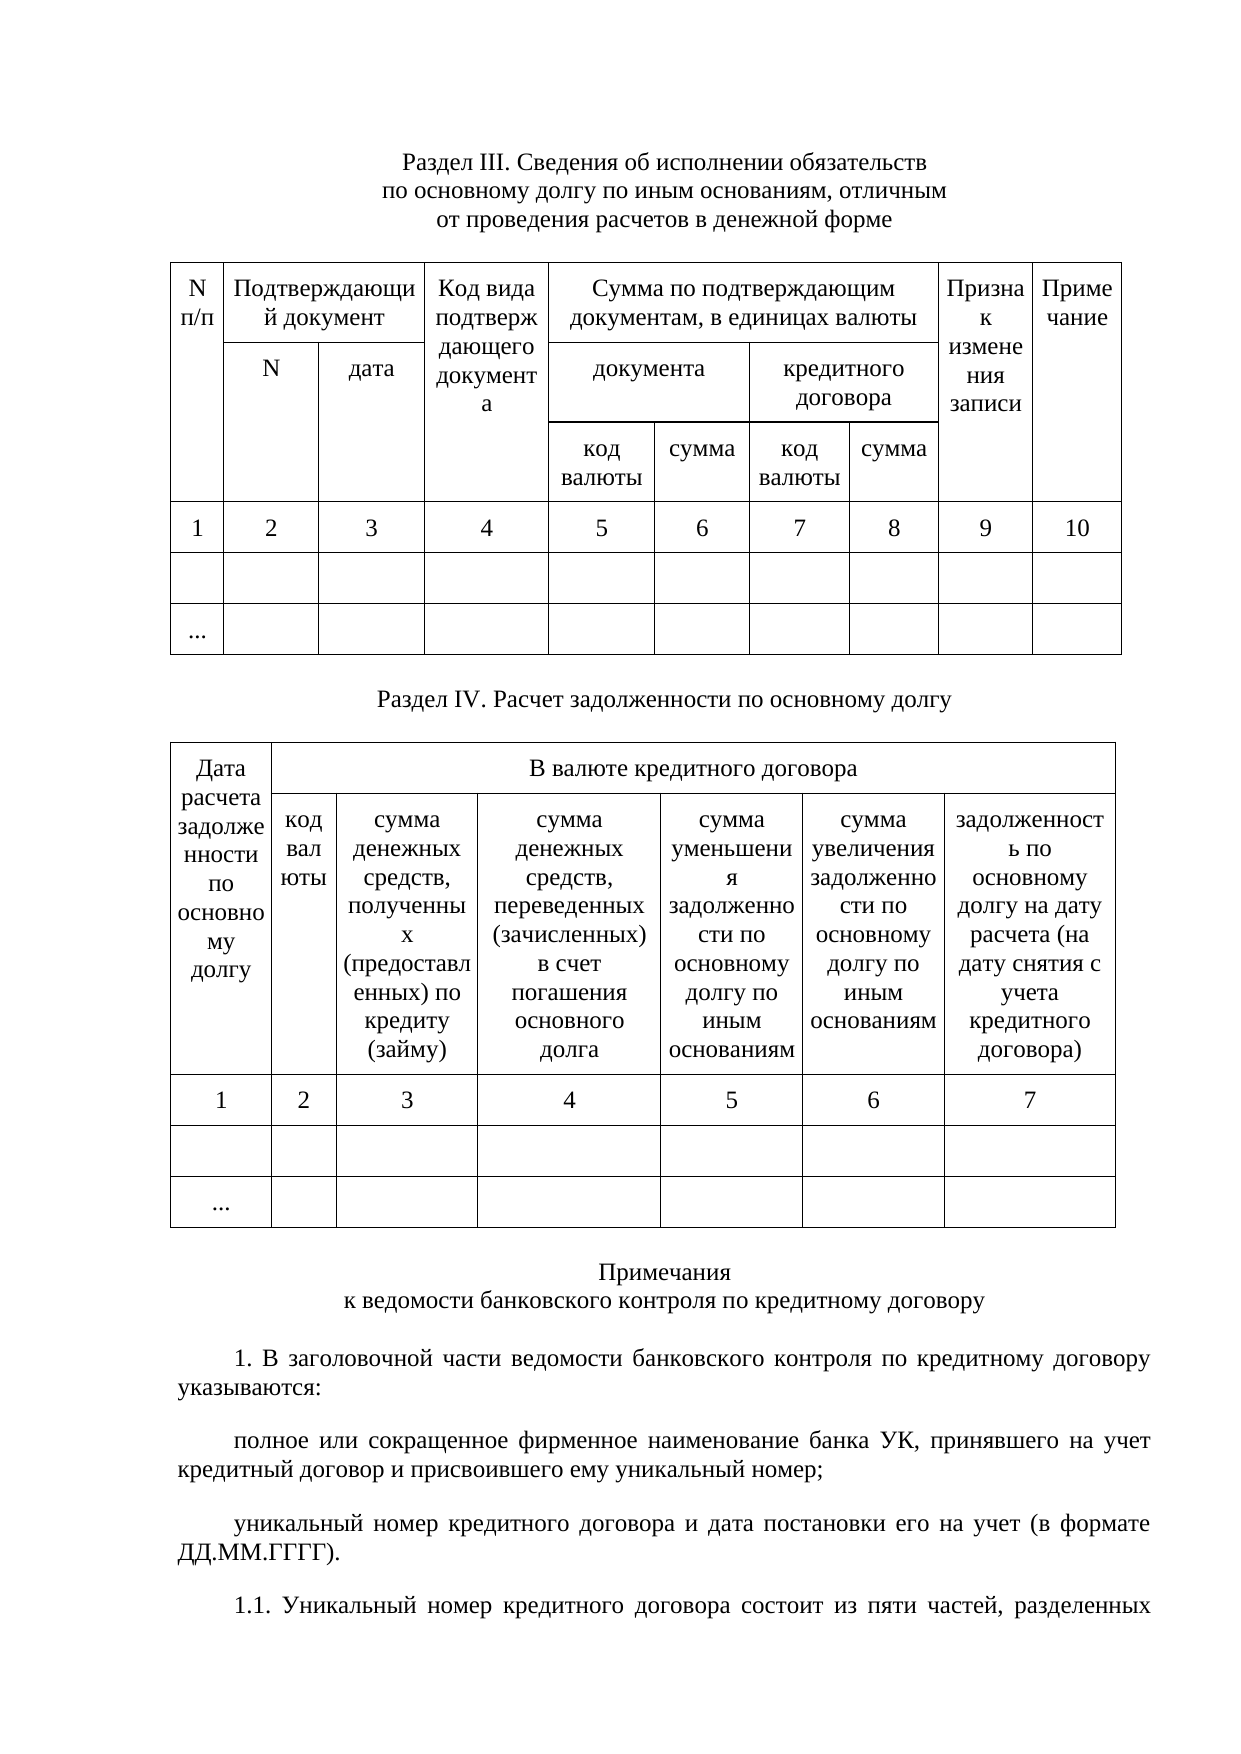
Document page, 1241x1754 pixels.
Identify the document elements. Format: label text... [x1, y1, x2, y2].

text Раздел III. Сведения об исполнении обязательств [177, 147, 1152, 176]
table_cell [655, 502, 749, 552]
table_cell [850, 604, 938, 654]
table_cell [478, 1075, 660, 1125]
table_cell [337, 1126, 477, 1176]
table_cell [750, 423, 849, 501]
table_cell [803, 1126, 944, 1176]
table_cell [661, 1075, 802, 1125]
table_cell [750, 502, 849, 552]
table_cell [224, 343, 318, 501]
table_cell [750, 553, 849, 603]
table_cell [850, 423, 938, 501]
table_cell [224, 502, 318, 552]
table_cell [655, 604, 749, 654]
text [177, 1590, 1152, 1619]
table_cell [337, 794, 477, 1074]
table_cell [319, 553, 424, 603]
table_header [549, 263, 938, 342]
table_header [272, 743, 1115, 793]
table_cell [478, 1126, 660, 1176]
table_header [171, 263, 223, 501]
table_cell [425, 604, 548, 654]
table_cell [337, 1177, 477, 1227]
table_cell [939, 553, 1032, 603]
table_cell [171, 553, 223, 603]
text к ведомости банковского контроля по кредитному договору [177, 1285, 1152, 1314]
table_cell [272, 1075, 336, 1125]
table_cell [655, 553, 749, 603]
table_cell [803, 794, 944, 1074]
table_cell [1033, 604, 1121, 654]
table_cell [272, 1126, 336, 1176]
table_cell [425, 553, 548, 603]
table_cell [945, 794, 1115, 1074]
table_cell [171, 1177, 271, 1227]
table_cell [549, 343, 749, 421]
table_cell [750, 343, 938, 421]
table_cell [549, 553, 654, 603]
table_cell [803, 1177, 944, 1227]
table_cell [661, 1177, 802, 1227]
text 1. В заголовочной части ведомости банковского контроля по кредитному договору указываются: [177, 1343, 1152, 1400]
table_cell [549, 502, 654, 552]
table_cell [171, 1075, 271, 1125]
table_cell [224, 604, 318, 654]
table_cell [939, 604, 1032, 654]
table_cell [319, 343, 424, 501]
text Раздел IV. Расчет задолженности по основному долгу [177, 684, 1152, 713]
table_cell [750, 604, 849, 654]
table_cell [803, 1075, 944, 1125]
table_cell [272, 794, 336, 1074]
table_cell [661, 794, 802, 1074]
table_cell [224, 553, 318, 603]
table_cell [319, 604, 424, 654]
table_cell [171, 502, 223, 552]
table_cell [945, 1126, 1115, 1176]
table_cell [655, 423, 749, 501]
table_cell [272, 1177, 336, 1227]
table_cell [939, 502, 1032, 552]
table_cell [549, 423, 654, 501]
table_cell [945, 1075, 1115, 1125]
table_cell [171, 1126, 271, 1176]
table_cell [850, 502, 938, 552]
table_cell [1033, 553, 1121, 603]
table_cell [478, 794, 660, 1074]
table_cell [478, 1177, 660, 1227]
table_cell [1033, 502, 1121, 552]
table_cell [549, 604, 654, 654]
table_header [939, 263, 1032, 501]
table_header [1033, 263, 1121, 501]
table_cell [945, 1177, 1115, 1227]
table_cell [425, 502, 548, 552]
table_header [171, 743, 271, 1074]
text полное или сокращенное фирменное наименование банка УК, принявшего на учет кредитный договор и присвоившего ему уникальный номер; [177, 1425, 1152, 1483]
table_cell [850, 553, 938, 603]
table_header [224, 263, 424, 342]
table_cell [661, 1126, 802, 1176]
text Примечания [177, 1257, 1152, 1285]
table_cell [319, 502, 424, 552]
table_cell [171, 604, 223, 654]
text по основному долгу по иным основаниям, отличным [177, 176, 1152, 204]
text уникальный номер кредитного договора и дата постановки его на учет (в формате ДД.ММ.ГГГГ). [177, 1508, 1152, 1565]
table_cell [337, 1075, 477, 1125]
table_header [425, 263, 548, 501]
text от проведения расчетов в денежной форме [177, 204, 1152, 233]
